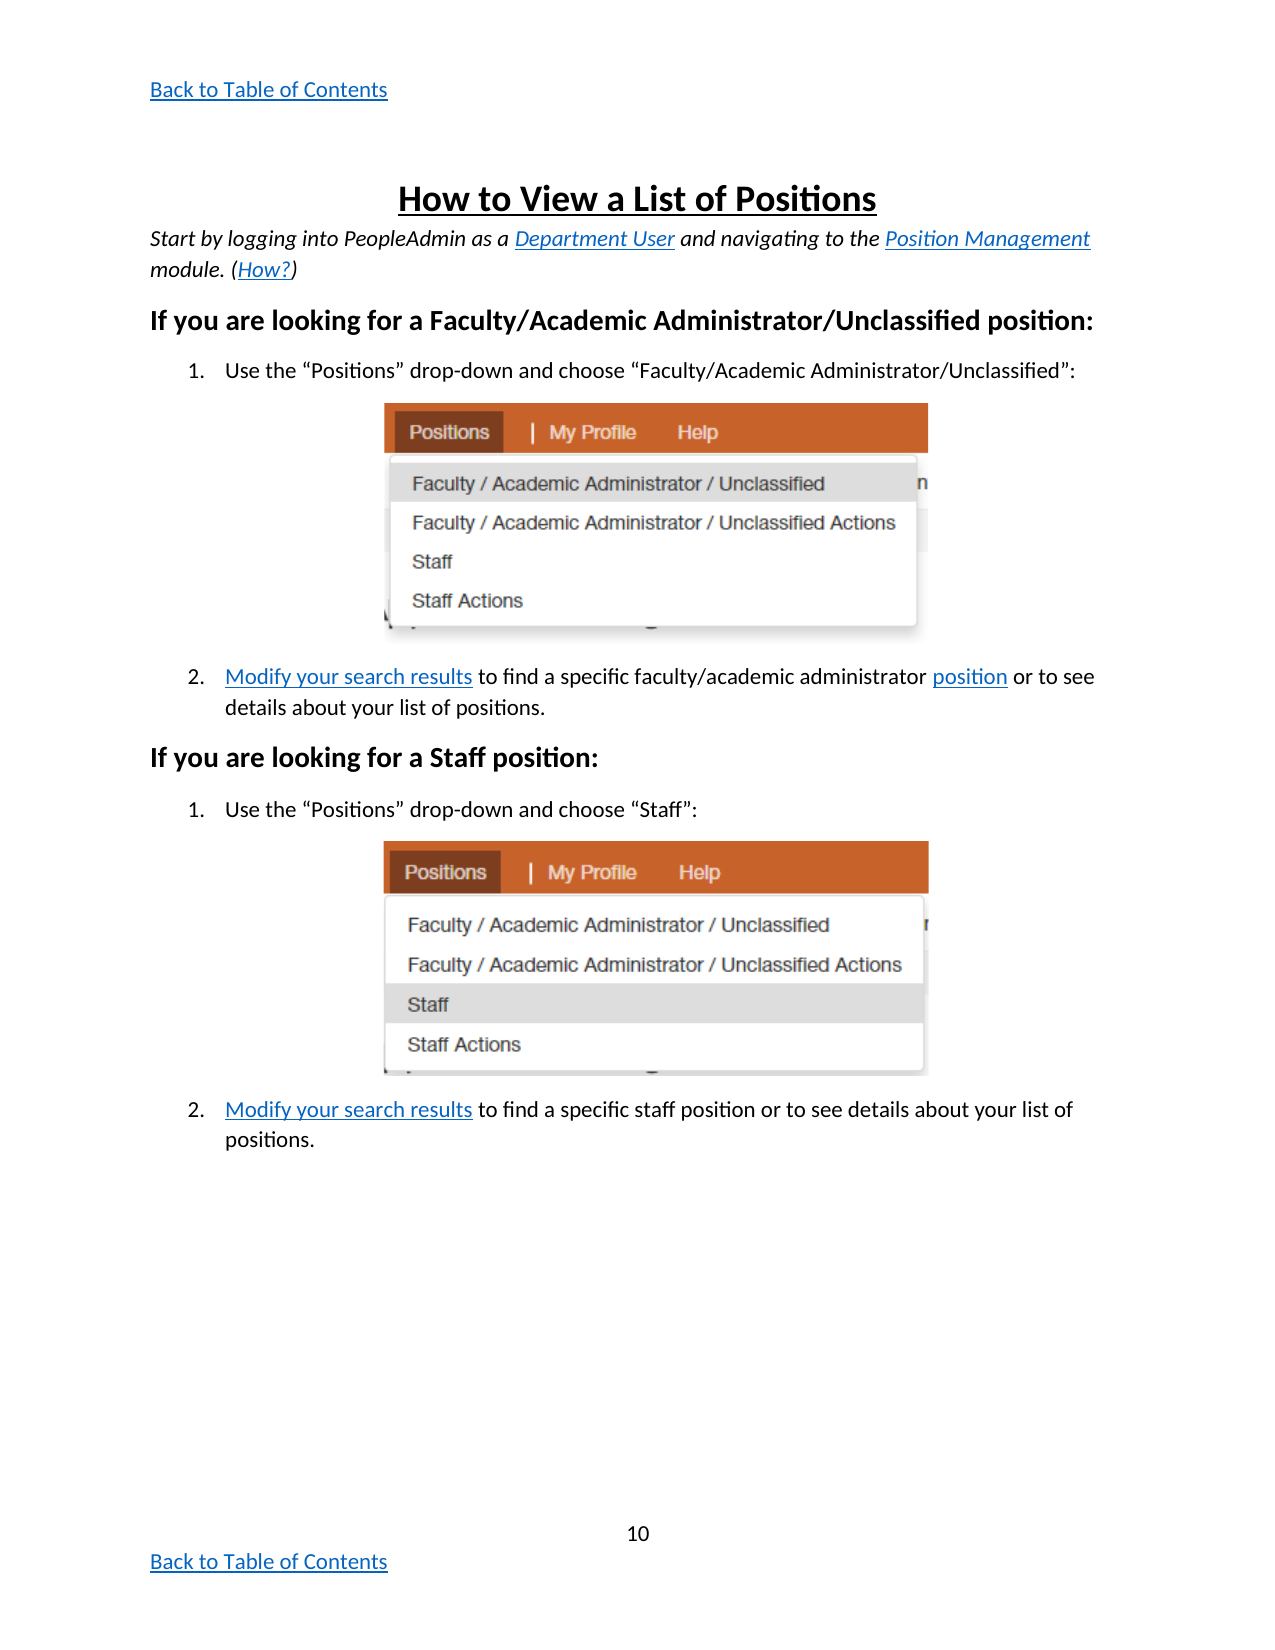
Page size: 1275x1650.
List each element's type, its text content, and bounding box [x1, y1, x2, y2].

list Use the “Positions” drop-down and choose “Staff”: [187, 795, 1125, 823]
list Modify your search results to find a specific staff position or to see details about your list of positions. [187, 1095, 1125, 1153]
subtitle How to View a List of Positions [150, 175, 1125, 221]
picture [383, 841, 929, 1076]
list Modify your search results to find a specific faculty/academic administrator position or to see details about your list of positions. [187, 662, 1125, 721]
text If you are looking for a Staff position: [150, 739, 1125, 775]
text Start by logging into PeopleAdmin as a Department User and navigating to the Position Management module. (How?) [150, 224, 1125, 283]
picture [384, 403, 929, 644]
text If you are looking for a Faculty/Academic Administrator/Unclassified position: [150, 302, 1125, 337]
list Use the “Positions” drop-down and choose “Faculty/Academic Administrator/Unclassified”: [187, 357, 1125, 385]
